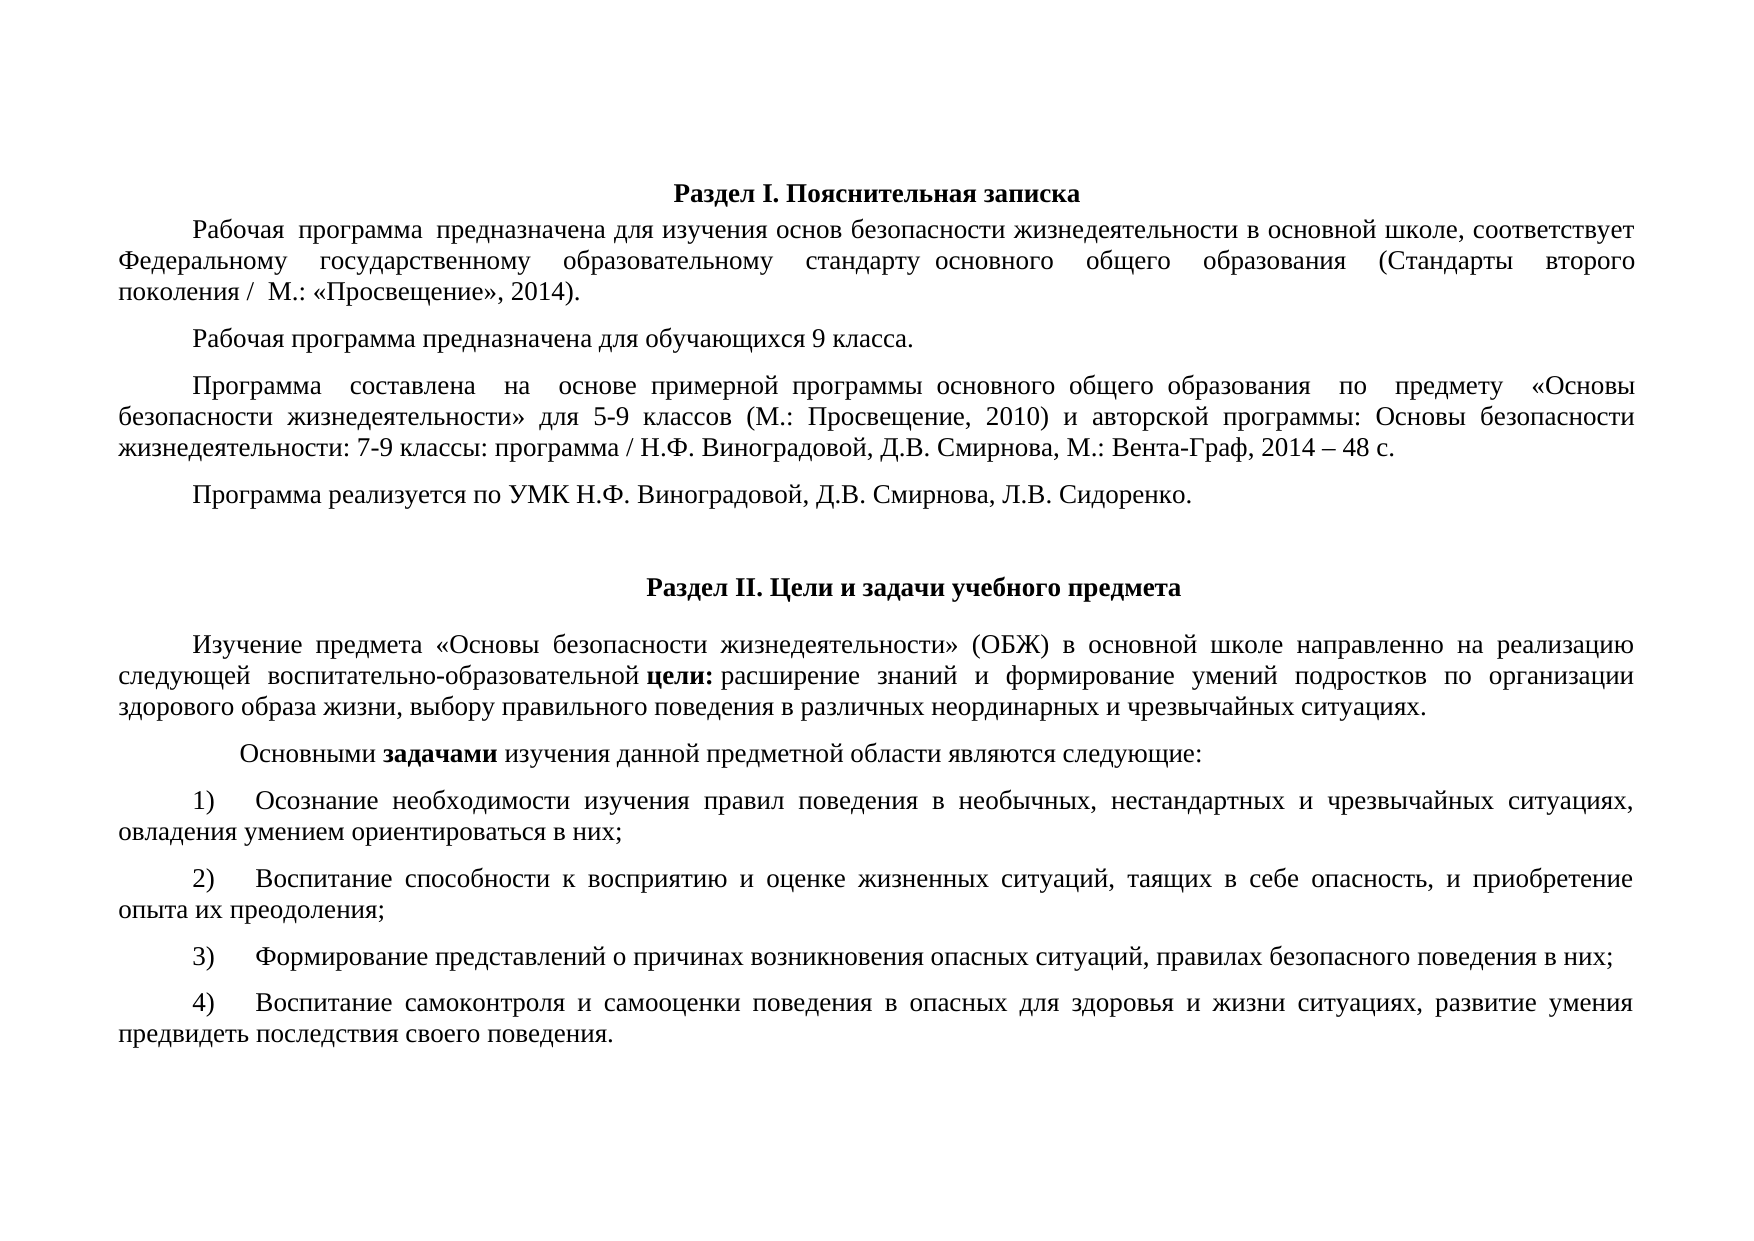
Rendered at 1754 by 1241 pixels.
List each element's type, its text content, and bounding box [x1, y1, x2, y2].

list 3) Формирование представлений о причинах возникновения опасных ситуаций, правилах безопасного поведения в них; [118, 940, 1636, 971]
text Программа составлена на основе примерной программы основного общего образования по предмету «Основы безопасности жизнедеятельности» для 5-9 классов (М.: Просвещение, 2010) и авторской программы: Основы безопасности жизнедеятельности: 7-9 классы: программа / Н.Ф. Виноградовой, Д.В. Смирнова, М.: Вента-Граф, 2014 – 48 с. [118, 369, 1636, 462]
list 2) Воспитание способности к восприятию и оценке жизненных ситуаций, таящих в себе опасность, и приобретение опыта их преодоления; [118, 862, 1636, 924]
text Изучение предмета «Основы безопасности жизнедеятельности» (ОБЖ) в основной школе направленно на реализацию следующей воспитательно-образовательной цели: расширение знаний и формирование умений подростков по организации здорового образа жизни, выбору правильного поведения в различных неординарных и чрезвычайных ситуациях. [118, 628, 1636, 721]
text Основными задачами изучения данной предметной области являются следующие: [118, 737, 1636, 768]
list 4) Воспитание самоконтроля и самооценки поведения в опасных для здоровья и жизни ситуациях, развитие умения предвидеть последствия своего поведения. [118, 986, 1636, 1049]
text Раздел I. Пояснительная записка [118, 177, 1636, 208]
text Рабочая программа предназначена для обучающихся 9 класса. [118, 322, 1636, 353]
text Рабочая программа предназначена для изучения основ безопасности жизнедеятельности в основной школе, соответствует Федеральному государственному образовательному стандарту основного общего образования (Стандарты второго поколения / М.: «Просвещение», 2014). [118, 213, 1636, 306]
text Программа реализуется по УМК Н.Ф. Виноградовой, Д.В. Смирнова, Л.В. Сидоренко. [118, 478, 1636, 509]
text Раздел II. Цели и задачи учебного предмета [118, 571, 1636, 603]
list 1) Осознание необходимости изучения правил поведения в необычных, нестандартных и чрезвычайных ситуациях, овладения умением ориентироваться в них; [118, 784, 1636, 846]
